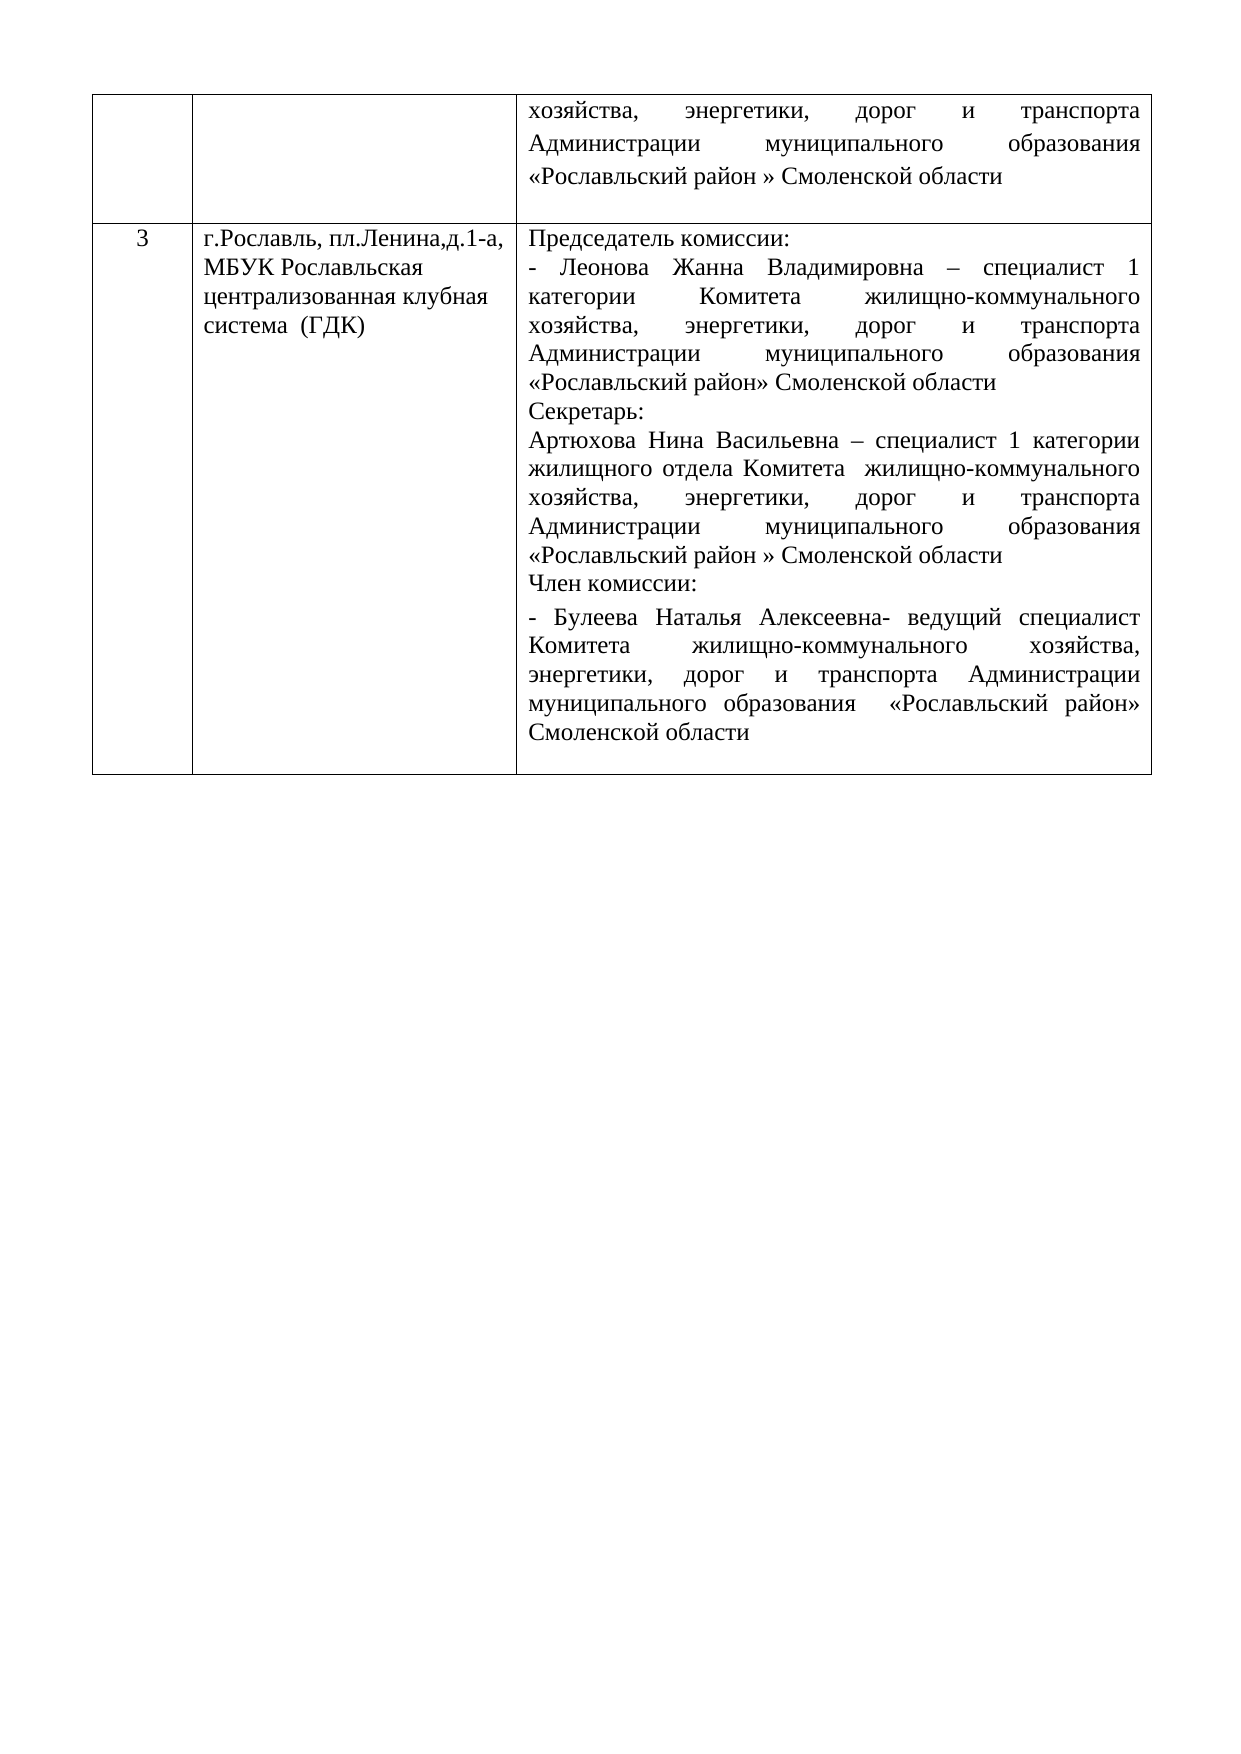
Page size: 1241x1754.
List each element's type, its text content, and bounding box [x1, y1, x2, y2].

table_cell 3 [93, 224, 192, 774]
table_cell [517, 95, 1151, 222]
table_cell г.Рославль, пл.Ленина,д.1-а, МБУК Рославльская централизованная клубная система (ГДК) [193, 224, 516, 774]
table_cell 2 [93, 95, 192, 222]
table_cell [193, 95, 516, 222]
table_cell Председатель комиссии: - Леонова Жанна Владимировна – специалист 1 категории Комитета жилищно-коммунального хозяйства, энергетики, дорог и транспорта Администрации муниципального образования «Рославльский район» Смоленской области Секретарь: Артюхова Нина Васильевна – специалист 1 категории жилищного отдела Комитета жилищно-коммунального хозяйства, энергетики, дорог и транспорта Администрации муниципального образования «Рославльский район » Смоленской области Член комиссии: - Булеева Наталья Алексеевна- ведущий специалист Комитета жилищно-коммунального хозяйства, энергетики, дорог и транспорта Администрации муниципального образования «Рославльский район» Смоленской области [517, 224, 1151, 774]
